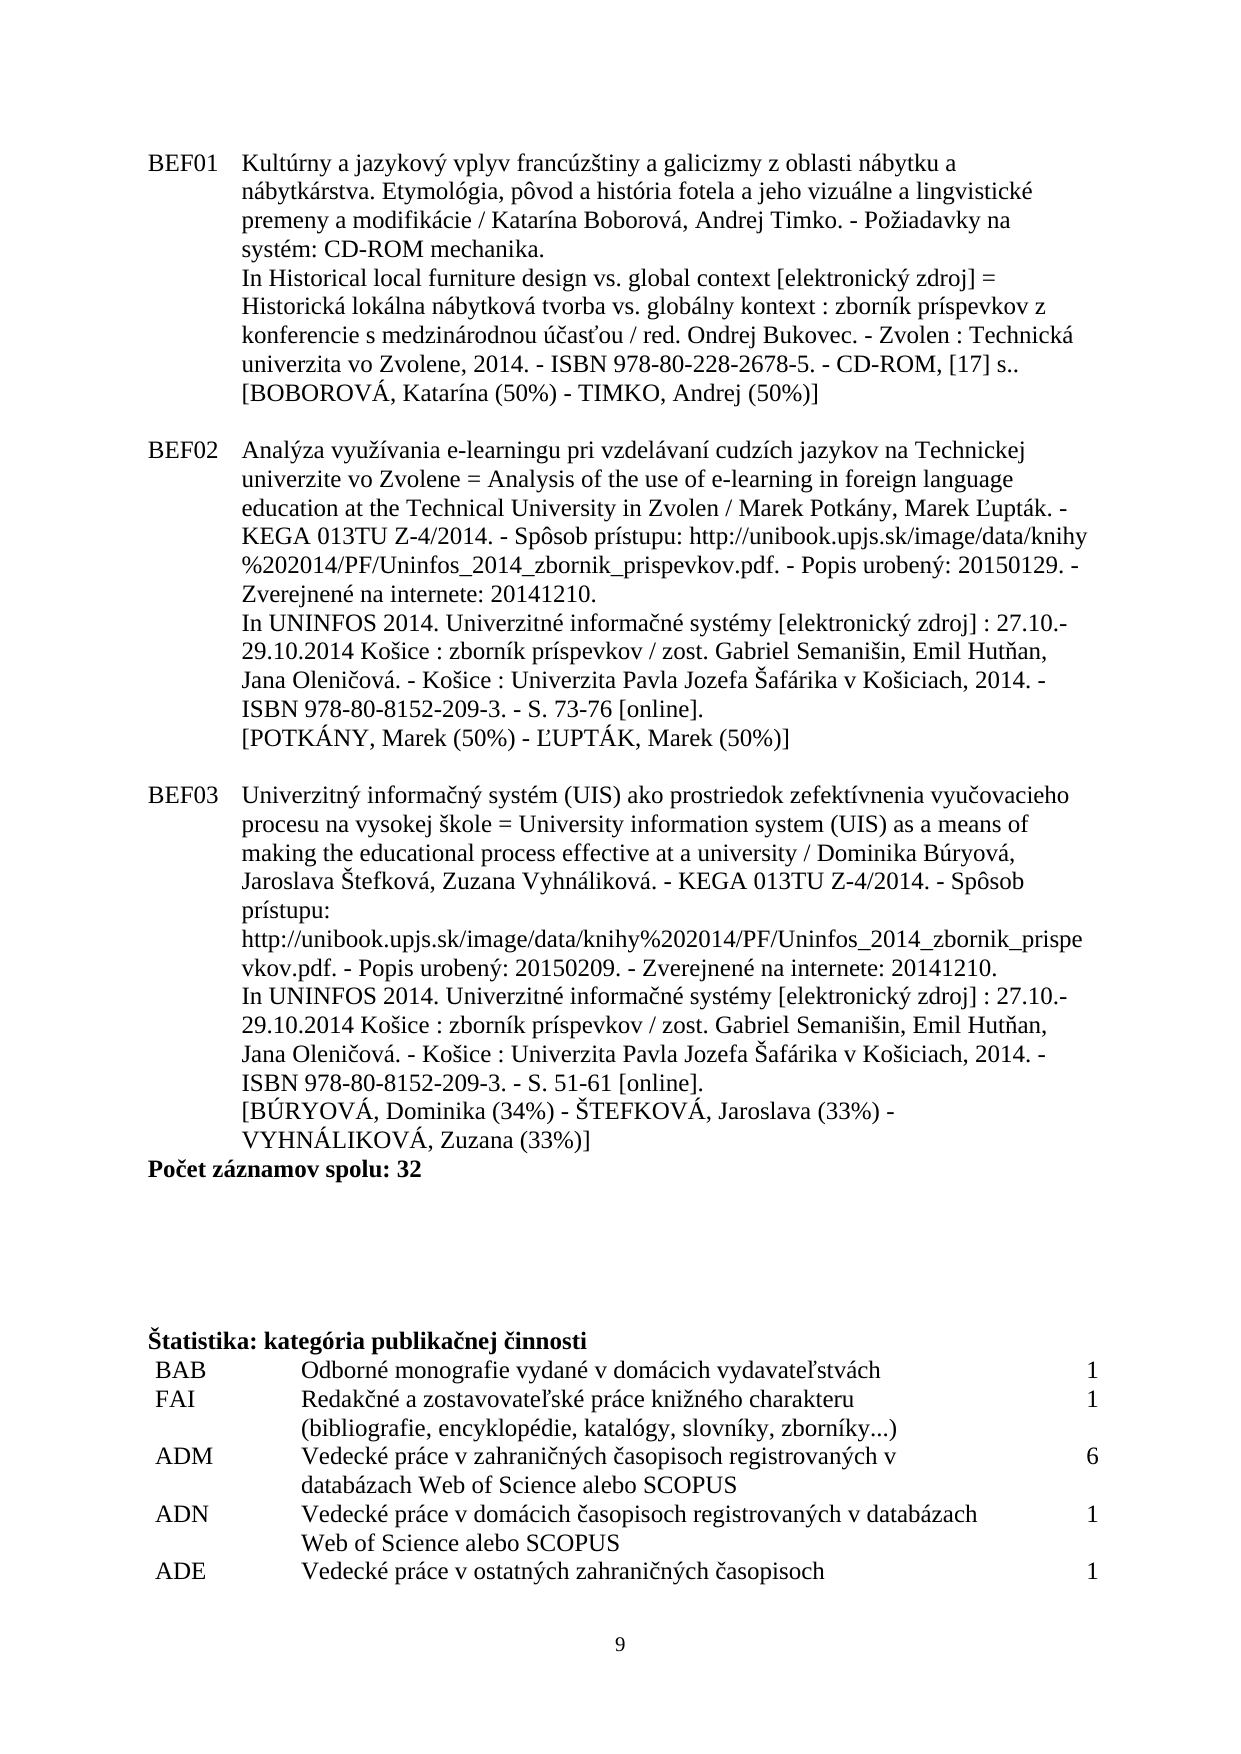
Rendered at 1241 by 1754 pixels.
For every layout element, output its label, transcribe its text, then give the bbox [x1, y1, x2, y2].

text Štatistika: kategória publikačnej činnosti [148, 1326, 1093, 1355]
table_cell Redakčné a zostavovateľské práce knižného charakteru (bibliografie, encyklopédie, katalógy, slovníky, zborníky...) [294, 1384, 991, 1441]
text BEF03 Univerzitný informačný systém (UIS) ako prostriedok zefektívnenia vyučovacieho procesu na vysokej škole = University information system (UIS) as a means of making the educational process effective at a university / Dominika Búryová, Jaroslava Štefková, Zuzana Vyhnáliková. - KEGA 013TU Z-4/2014. - Spôsob prístupu: http://unibook.upjs.sk/image/data/knihy%202014/PF/Uninfos_2014_zbornik_prispevkov.pdf. - Popis urobený: 20150209. - Zverejnené na internete: 20141210. In UNINFOS 2014. Univerzitné informačné systémy [elektronický zdroj] : 27.10.-29.10.2014 Košice : zborník príspevkov / zost. Gabriel Semanišin, Emil Hutňan, Jana Oleničová. - Košice : Univerzita Pavla Jozefa Šafárika v Košiciach, 2014. - ISBN 978-80-8152-209-3. - S. 51-61 [online]. [BÚRYOVÁ, Dominika (34%) - ŠTEFKOVÁ, Jaroslava (33%) - VYHNÁLIKOVÁ, Zuzana (33%)] [148, 780, 1093, 1154]
table_cell Vedecké práce v domácich časopisoch registrovaných v databázach Web of Science alebo SCOPUS [294, 1499, 991, 1556]
table_cell 6 [991, 1441, 1106, 1499]
table_cell Vedecké práce v zahraničných časopisoch registrovaných v databázach Web of Science alebo SCOPUS [294, 1441, 991, 1499]
table_cell 1 [991, 1384, 1106, 1441]
table_cell ADE [148, 1556, 293, 1585]
table_header Odborné monografie vydané v domácich vydavateľstvách [294, 1355, 991, 1384]
table_header BAB [148, 1355, 293, 1384]
table_cell ADN [148, 1499, 293, 1556]
table_cell Vedecké práce v ostatných zahraničných časopisoch [294, 1556, 991, 1585]
table_cell FAI [148, 1384, 293, 1441]
table_cell ADM [148, 1441, 293, 1499]
table_cell 1 [991, 1556, 1106, 1585]
text BEF01 Kultúrny a jazykový vplyv francúzštiny a galicizmy z oblasti nábytku a nábytkárstva. Etymológia, pôvod a história fotela a jeho vizuálne a lingvistické premeny a modifikácie / Katarína Boborová, Andrej Timko. - Požiadavky na systém: CD-ROM mechanika. In Historical local furniture design vs. global context [elektronický zdroj] = Historická lokálna nábytková tvorba vs. globálny kontext : zborník príspevkov z konferencie s medzinárodnou účasťou / red. Ondrej Bukovec. - Zvolen : Technická univerzita vo Zvolene, 2014. - ISBN 978-80-228-2678-5. - CD-ROM, [17] s.. [BOBOROVÁ, Katarína (50%) - TIMKO, Andrej (50%)] [148, 148, 1093, 406]
text BEF02 Analýza využívania e-learningu pri vzdelávaní cudzích jazykov na Technickej univerzite vo Zvolene = Analysis of the use of e-learning in foreign language education at the Technical University in Zvolen / Marek Potkány, Marek Ľupták. - KEGA 013TU Z-4/2014. - Spôsob prístupu: http://unibook.upjs.sk/image/data/knihy%202014/PF/Uninfos_2014_zbornik_prispevkov.pdf. - Popis urobený: 20150129. - Zverejnené na internete: 20141210. In UNINFOS 2014. Univerzitné informačné systémy [elektronický zdroj] : 27.10.-29.10.2014 Košice : zborník príspevkov / zost. Gabriel Semanišin, Emil Hutňan, Jana Oleničová. - Košice : Univerzita Pavla Jozefa Šafárika v Košiciach, 2014. - ISBN 978-80-8152-209-3. - S. 73-76 [online]. [POTKÁNY, Marek (50%) - ĽUPTÁK, Marek (50%)] [148, 435, 1093, 751]
table_cell 1 [991, 1499, 1106, 1556]
table_header 1 [991, 1355, 1106, 1384]
text Počet záznamov spolu: 32 [148, 1154, 1093, 1183]
